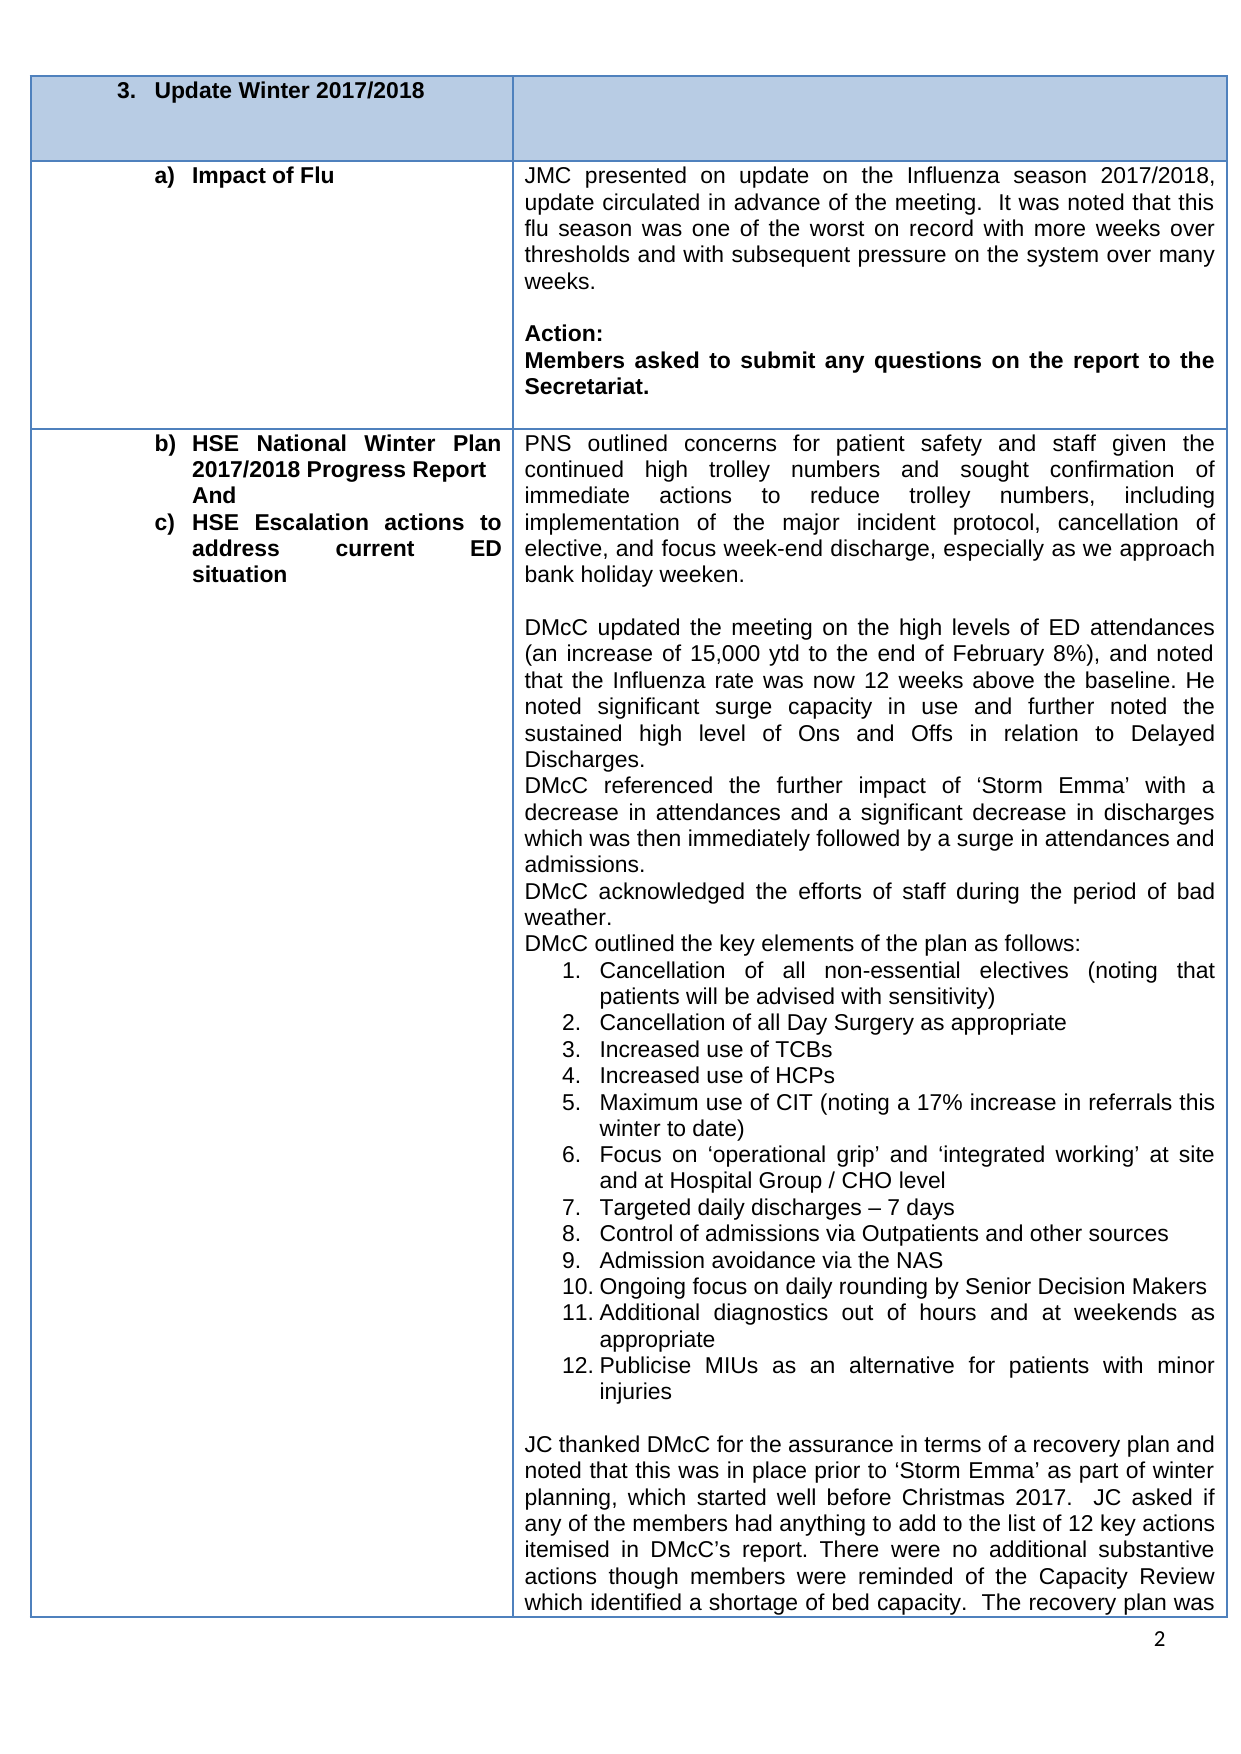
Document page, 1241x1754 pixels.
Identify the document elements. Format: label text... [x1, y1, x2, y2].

table_cell Impact of Flu [32, 162, 512, 427]
table_cell [514, 77, 1226, 160]
table_cell JMC presented on update on the Influenza season 2017/2018, update circulated in advance of the meeting. It was noted that this flu season was one of the worst on record with more weeks over thresholds and with subsequent pressure on the system over many weeks. Action: Members asked to submit any questions on the report to the Secretariat. [514, 162, 1226, 427]
table_cell Update Winter 2017/2018 [32, 77, 512, 160]
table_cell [32, 430, 512, 1616]
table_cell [514, 430, 1226, 1616]
